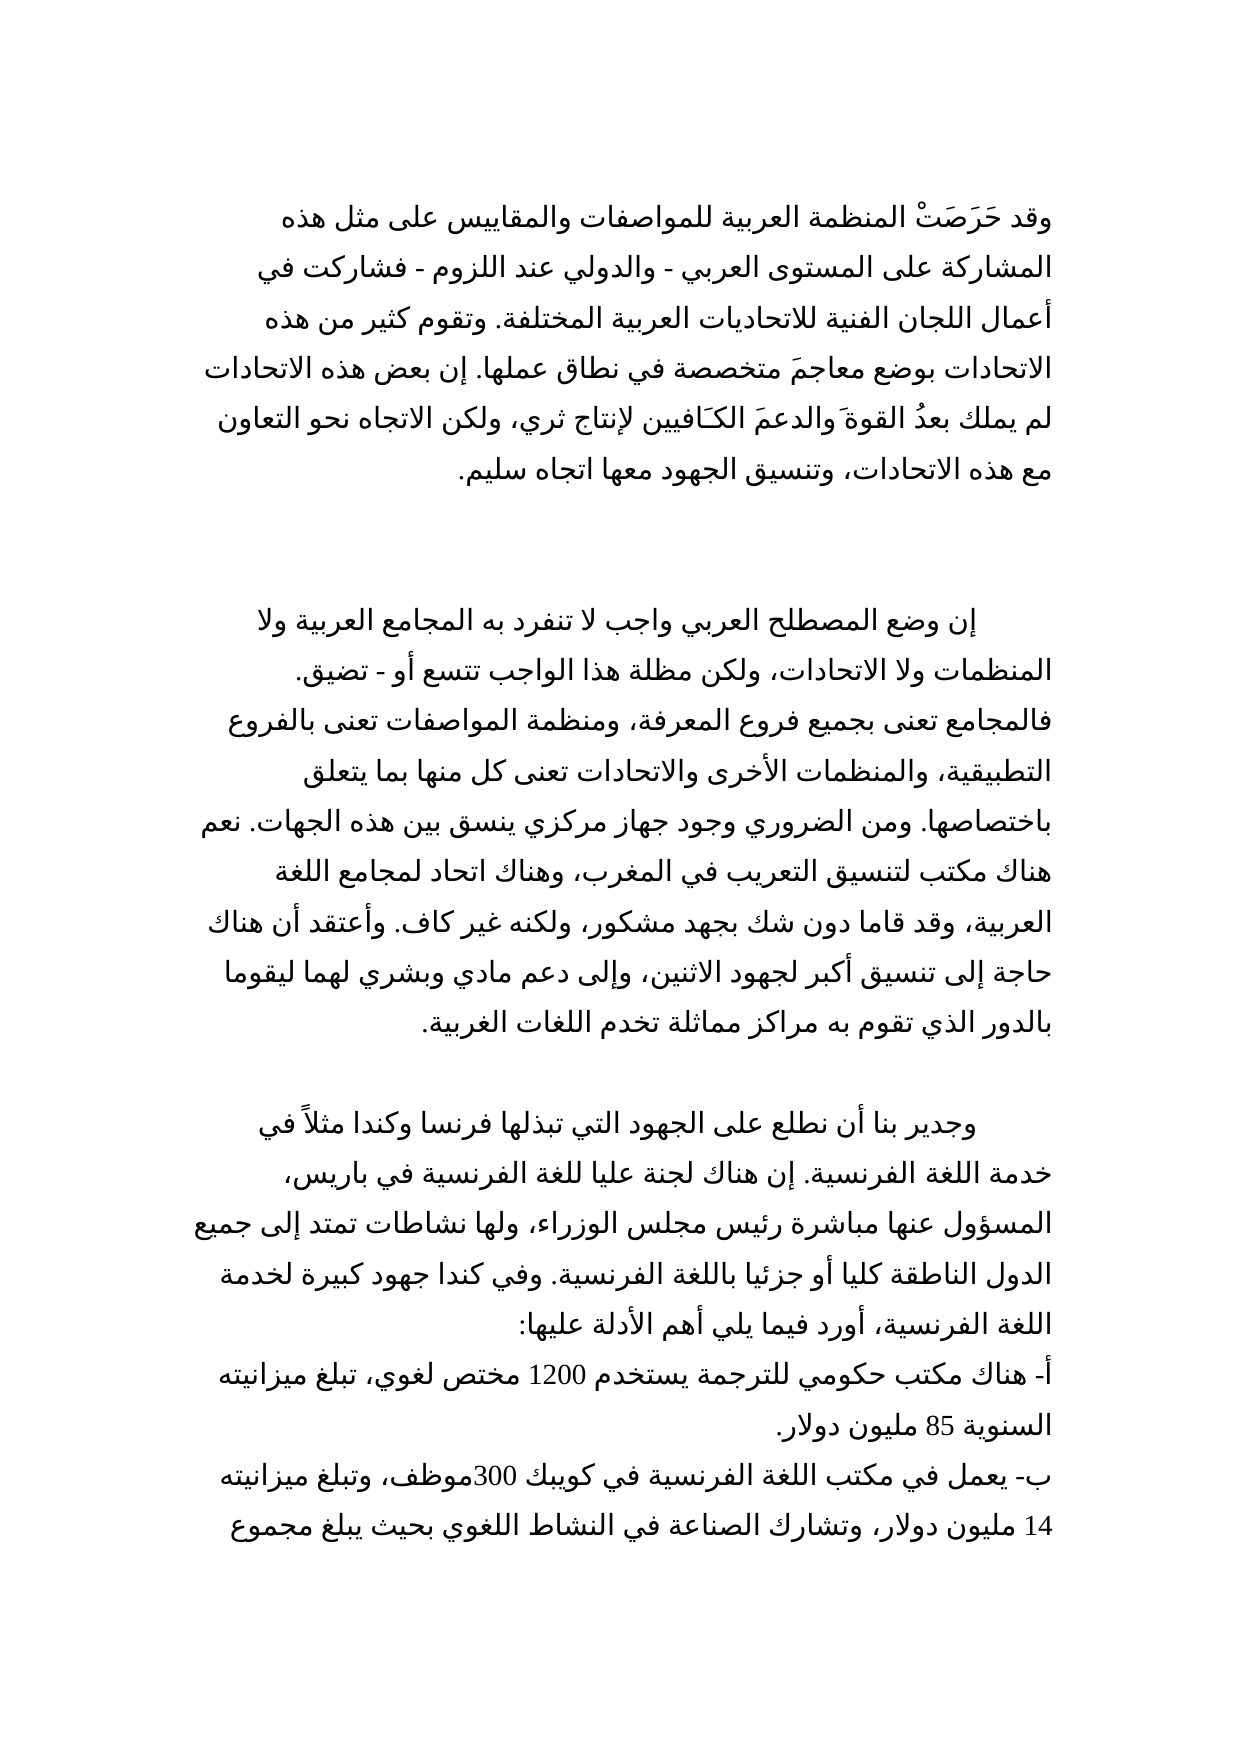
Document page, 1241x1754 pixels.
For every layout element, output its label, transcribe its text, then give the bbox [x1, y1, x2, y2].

text إن وضع المصطلح العربي واجب لا تنفرد به المجامع العربية ولا المنظمات ولا الاتحادات، ولكن مظلة هذا الواجب تتسع أو - تضيق. فالمجامع تعنى بجميع فروع المعرفة، ومنظمة المواصفات تعنى بالفروع التطبيقية، والمنظمات الأخرى والاتحادات تعنى كل منها بما يتعلق باختصاصها. ومن الضروري وجود جهاز مركزي ينسق بين هذه الجهات. نعم هناك مكتب لتنسيق التعريب في المغرب، وهناك اتحاد لمجامع اللغة العربية، وقد قاما دون شك بجهد مشكور، ولكنه غير كاف. وأعتقد أن هناك حاجة إلى تنسيق أكبر لجهود الاثنين، وإلى دعم مادي وبشري لهما ليقوما بالدور الذي تقوم به مراكز مماثلة تخدم اللغات الغربية. [187, 603, 1053, 1039]
text وقد حَرَصَتْ المنظمة العربية للمواصفات والمقاييس على مثل هذه المشاركة على المستوى العربي - والدولي عند اللزوم - فشاركت في أعمال اللجان الفنية للاتحاديات العربية المختلفة. وتقوم كثير من هذه الاتحادات بوضع معاجمَ متخصصة في نطاق عملها. إن بعض هذه الاتحادات لم يملك بعدُ القوة َوالدعمَ الكـَافيين لإنتاج ثري، ولكن الاتجاه نحو التعاون مع هذه الاتحادات، وتنسيق الجهود معها اتجاه سليم. [187, 200, 1053, 485]
text أ- هناك مكتب حكومي للترجمة يستخدم 1200 مختص لغوي، تبلغ ميزانيته السنوية 85 مليون دولار. [187, 1357, 1053, 1441]
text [187, 1458, 1053, 1542]
text وجدير بنا أن نطلع على الجهود التي تبذلها فرنسا وكندا مثلاً في خدمة اللغة الفرنسية. إن هناك لجنة عليا للغة الفرنسية في باريس، المسؤول عنها مباشرة رئيس مجلس الوزراء، ولها نشاطات تمتد إلى جميع الدول الناطقة كليا أو جزئيا باللغة الفرنسية. وفي كندا جهود كبيرة لخدمة اللغة الفرنسية، أورد فيما يلي أهم الأدلة عليها: [187, 1106, 1053, 1341]
